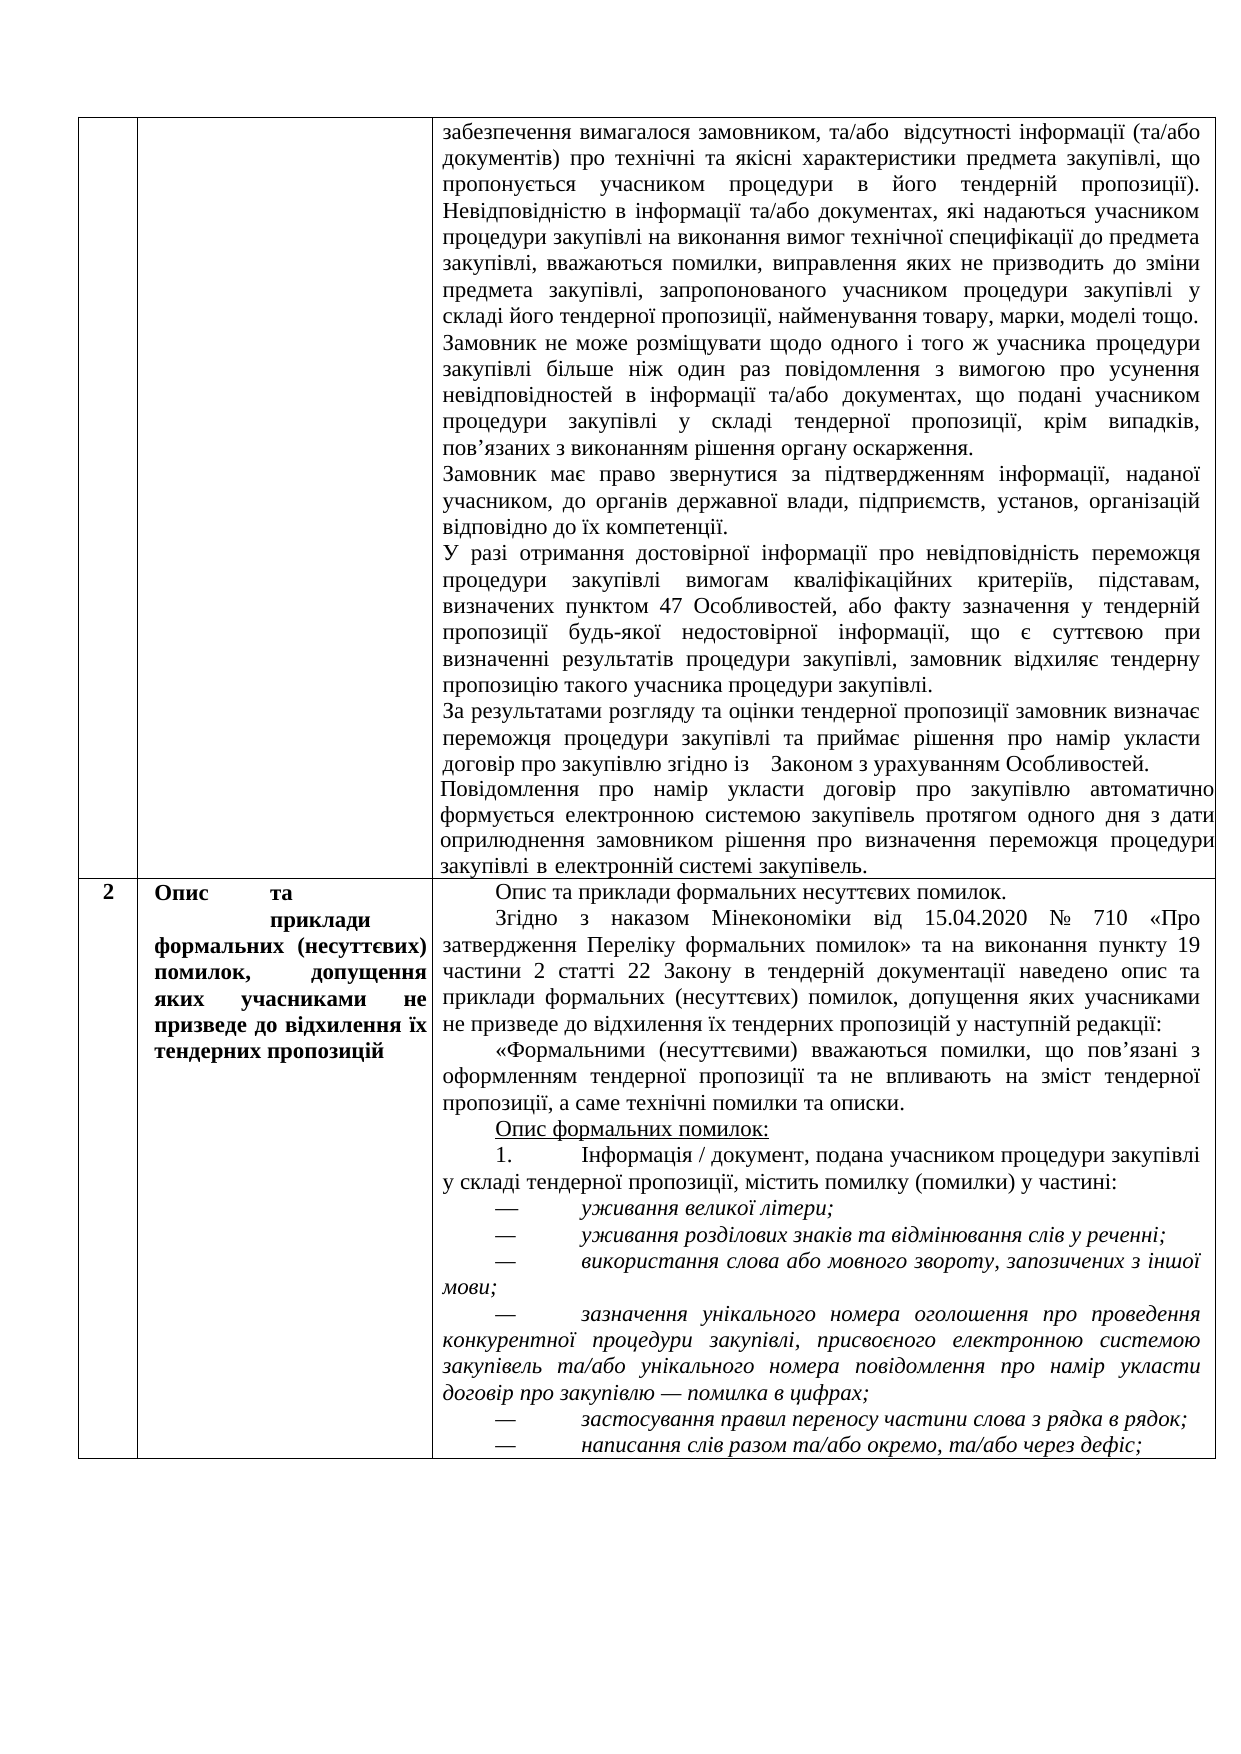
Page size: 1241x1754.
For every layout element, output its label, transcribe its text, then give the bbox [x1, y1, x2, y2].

table_cell 1 [79, 118, 137, 878]
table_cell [433, 118, 1215, 878]
table_cell Опис та приклади формальних несуттєвих помилок. Згідно з наказом Мінекономіки від 15.04.2020 № 710 «Про затвердження Переліку формальних помилок» та на виконання пункту 19 частини 2 статті 22 Закону в тендерній документації наведено опис та приклади формальних (несуттєвих) помилок, допущення яких учасниками не призведе до відхилення їх тендерних пропозицій у наступній редакції: «Формальними (несуттєвими) вважаються помилки, що пов’язані з оформленням тендерної пропозиції та не впливають на зміст тендерної пропозиції, а саме технічні помилки та описки. Опис формальних помилок: 1. Інформація / документ, подана учасником процедури закупівлі у складі тендерної пропозиції, містить помилку (помилки) у частині: — уживання великої літери; уживання розділових знаків та відмінювання слів у реченні; використання слова або мовного звороту, запозичених з іншої мови; зазначення унікального номера оголошення про проведення конкурентної процедури закупівлі, присвоєного електронною системою закупівель та/або унікального номера повідомлення про намір укласти договір про закупівлю — помилка в цифрах; застосування правил переносу частини слова з рядка в рядок; написання слів разом та/або окремо, та/або через дефіс; [433, 879, 1215, 1458]
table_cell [138, 118, 432, 878]
table_cell Опис та приклади формальних (несуттєвих) помилок, допущення яких учасниками не призведе до відхилення їх тендерних пропозицій [138, 879, 432, 1458]
table_cell 2 [79, 879, 137, 1458]
